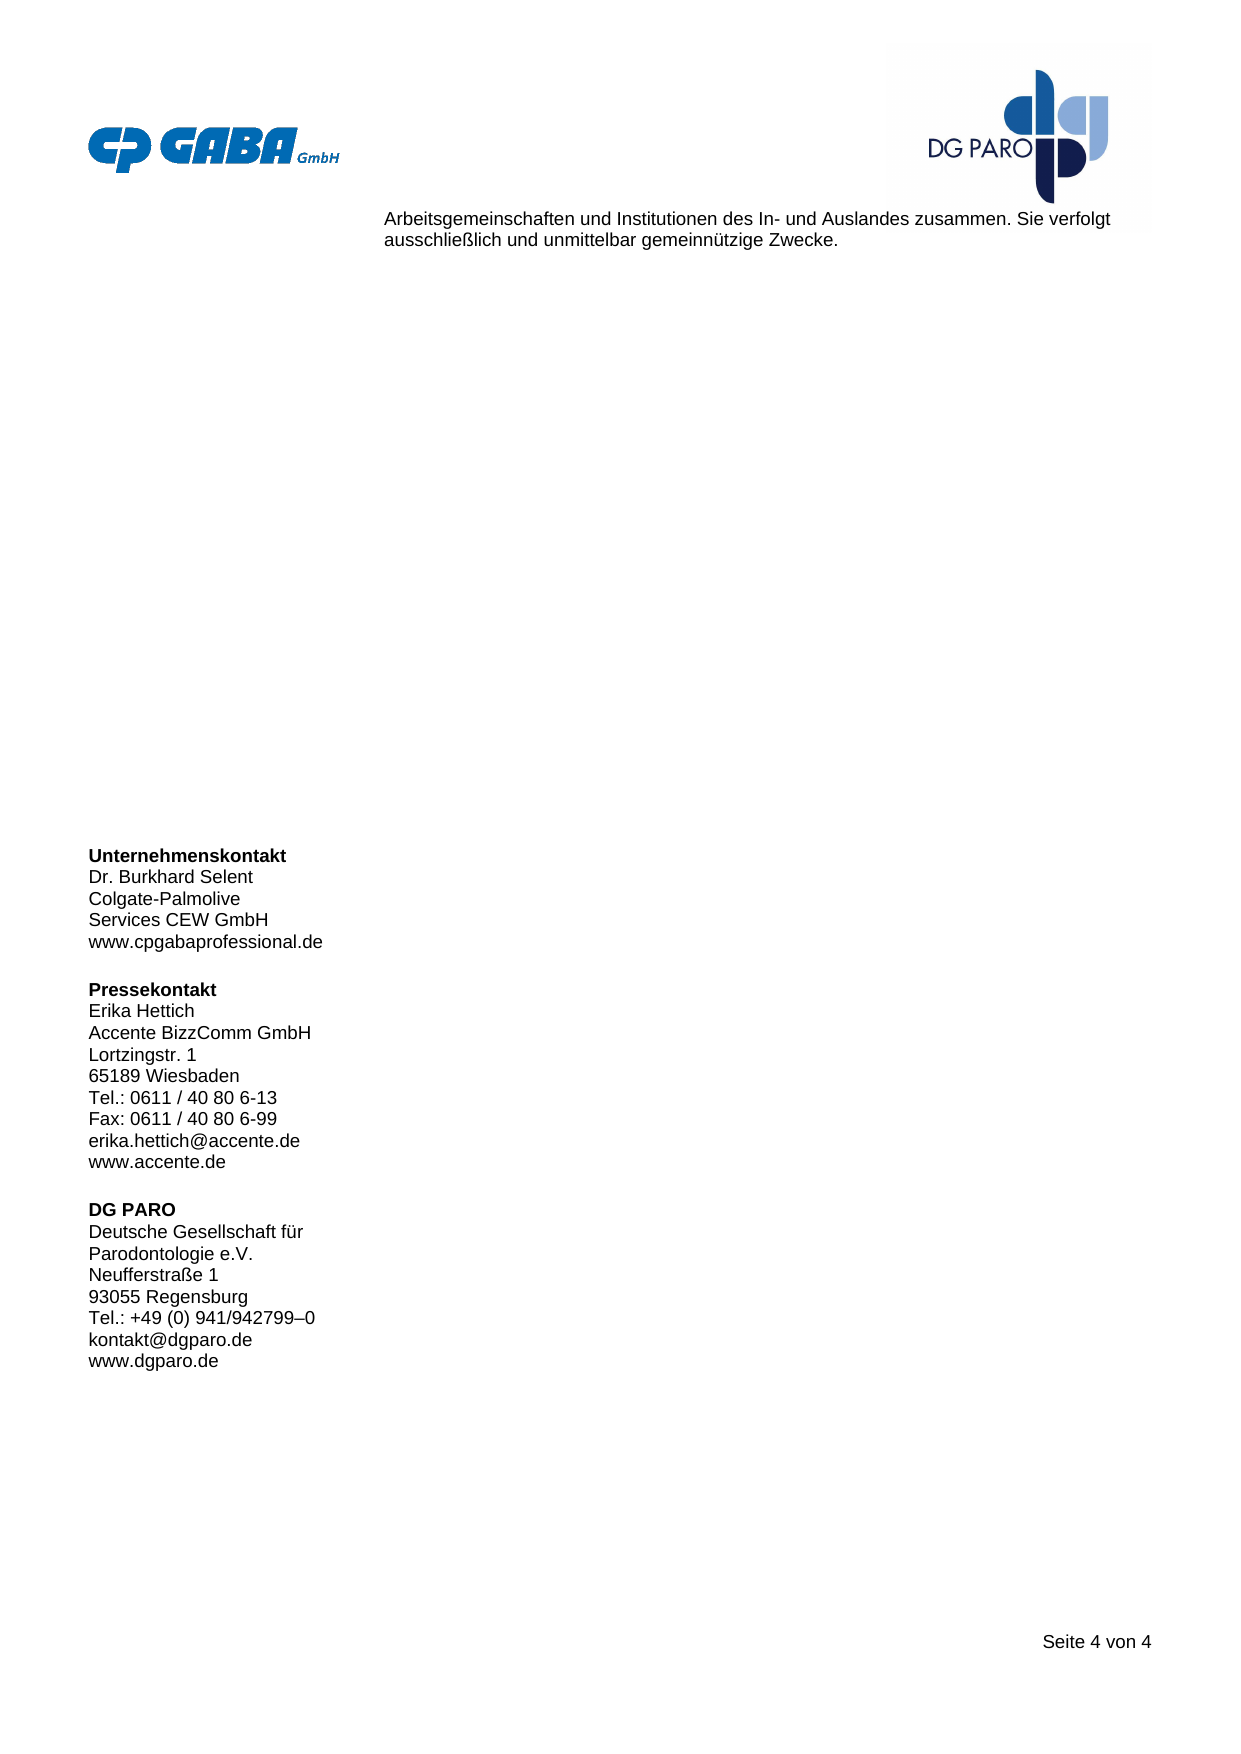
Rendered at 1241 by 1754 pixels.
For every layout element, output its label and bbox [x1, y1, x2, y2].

picture [0, 0, 1241, 208]
text [384, 118, 1152, 250]
